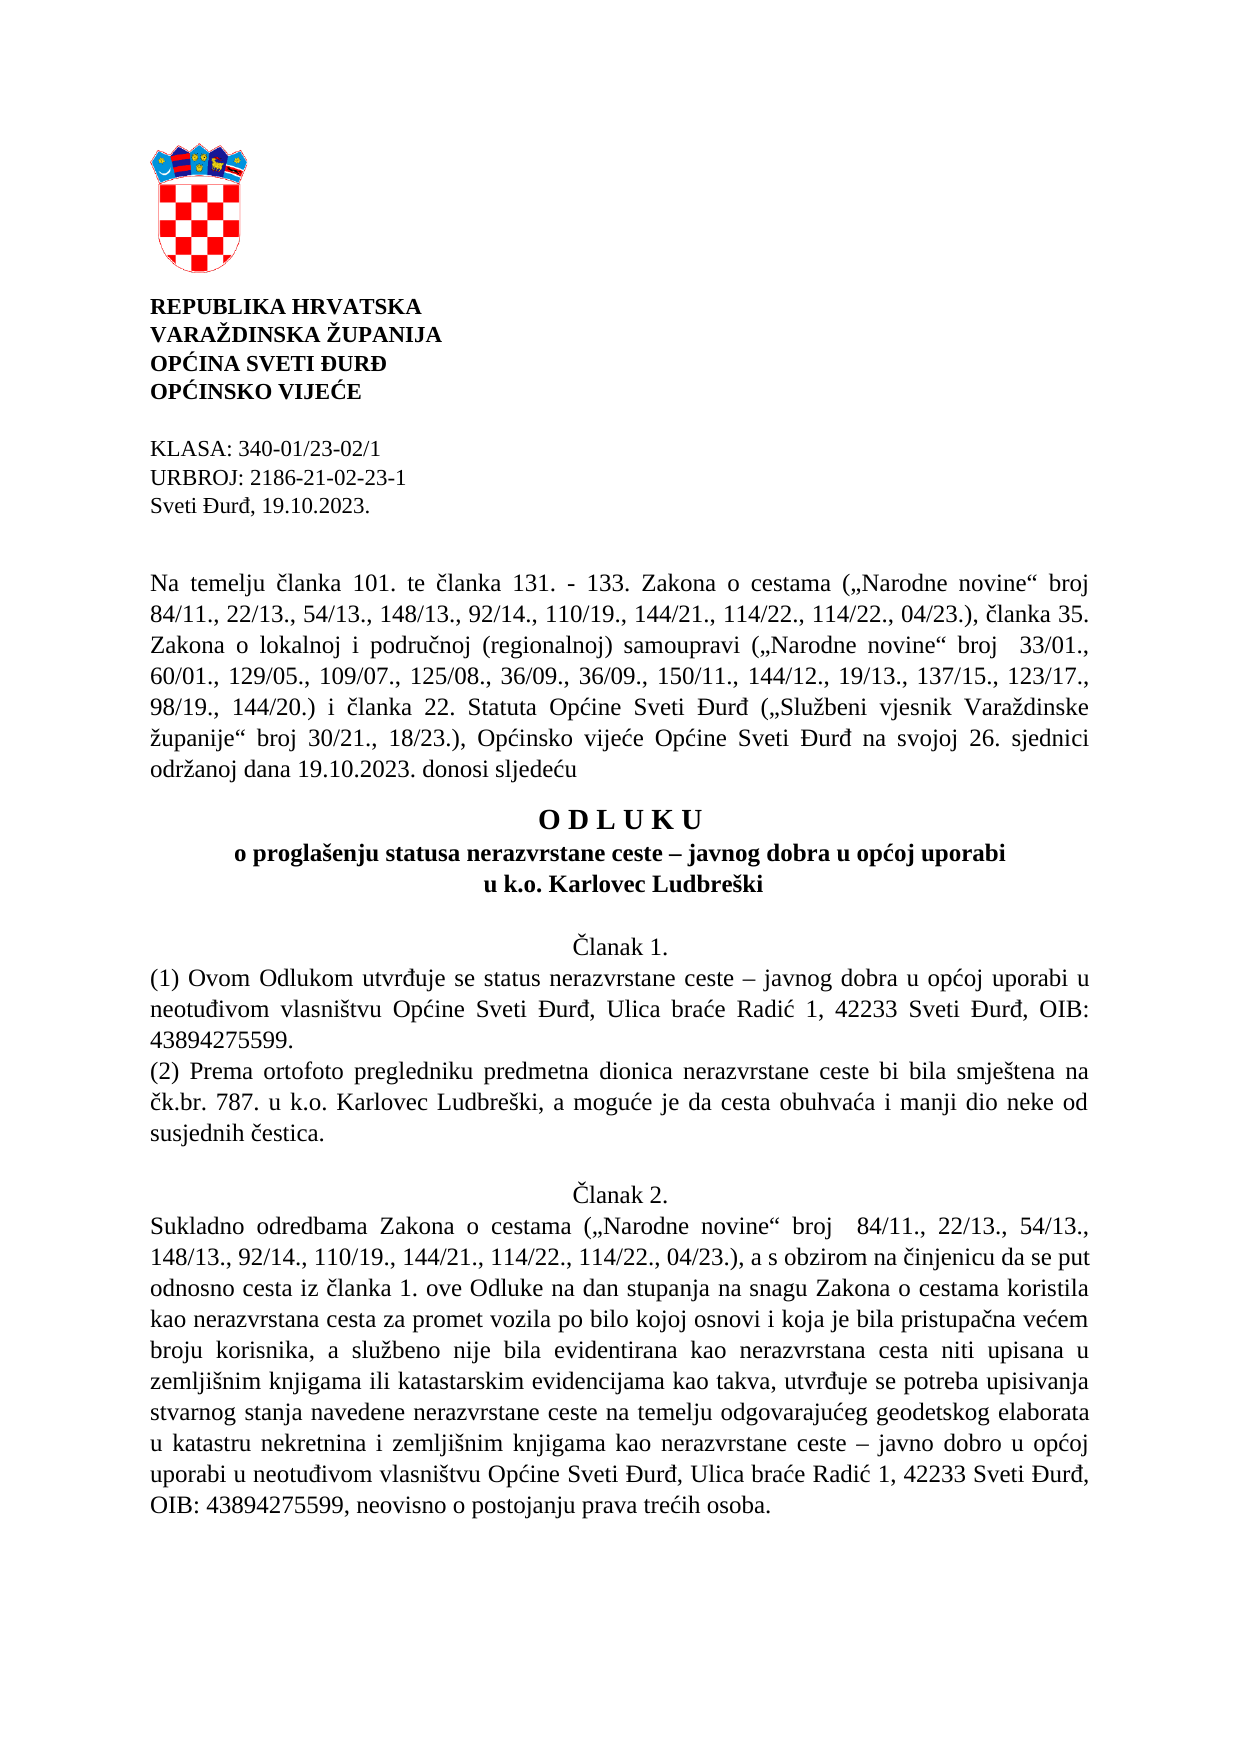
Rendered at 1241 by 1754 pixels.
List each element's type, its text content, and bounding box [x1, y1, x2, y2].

text o proglašenju statusa nerazvrstane ceste – javnog dobra u općoj uporabi [150, 838, 1090, 867]
text VARAŽDINSKA ŽUPANIJA [150, 322, 1090, 348]
text (2) Prema ortofoto pregledniku predmetna dionica nerazvrstane ceste bi bila smještena na čk.br. 787. u k.o. Karlovec Ludbreški, a moguće je da cesta obuhvaća i manji dio neke od susjednih čestica. [150, 1056, 1090, 1147]
text Sveti Đurđ, 19.10.2023. [150, 492, 1090, 518]
text Članak 1. [150, 932, 1090, 960]
text OPĆINSKO VIJEĆE [150, 378, 1090, 405]
text URBROJ: 2186-21-02-23-1 [150, 464, 1090, 490]
text O D L U K U [150, 802, 1090, 836]
text Sukladno odredbama Zakona o cestama („Narodne novine“ broj 84/11., 22/13., 54/13., 148/13., 92/14., 110/19., 144/21., 114/22., 114/22., 04/23.), a s obzirom na činjenicu da se put odnosno cesta iz članka 1. ove Odluke na dan stupanja na snagu Zakona o cestama koristila kao nerazvrstana cesta za promet vozila po bilo kojoj osnovi i koja je bila pristupačna većem broju korisnika, a službeno nije bila evidentirana kao nerazvrstana cesta niti upisana u zemljišnim knjigama ili katastarskim evidencijama kao takva, utvrđuje se potreba upisivanja stvarnog stanja navedene nerazvrstane ceste na temelju odgovarajućeg geodetskog elaborata u katastru nekretnina i zemljišnim knjigama kao nerazvrstane ceste – javno dobro u općoj uporabi u neotuđivom vlasništvu Općine Sveti Đurđ, Ulica braće Radić 1, 42233 Sveti Đurđ, OIB: 43894275599, neovisno o postojanju prava trećih osoba. [150, 1211, 1090, 1519]
text (1) Ovom Odlukom utvrđuje se status nerazvrstane ceste – javnog dobra u općoj uporabi u neotuđivom vlasništvu Općine Sveti Đurđ, Ulica braće Radić 1, 42233 Sveti Đurđ, OIB: 43894275599. [150, 963, 1090, 1053]
text u k.o. Karlovec Ludbreški [150, 869, 1090, 898]
text OPĆINA SVETI ĐURĐ [150, 350, 1090, 376]
text Na temelju članka 101. te članka 131. - 133. Zakona o cestama („Narodne novine“ broj 84/11., 22/13., 54/13., 148/13., 92/14., 110/19., 144/21., 114/22., 114/22., 04/23.), članka 35. Zakona o lokalnoj i područnoj (regionalnoj) samoupravi („Narodne novine“ broj 33/01., 60/01., 129/05., 109/07., 125/08., 36/09., 36/09., 150/11., 144/12., 19/13., 137/15., 123/17., 98/19., 144/20.) i članka 22. Statuta Općine Sveti Đurđ („Službeni vjesnik Varaždinske županije“ broj 30/21., 18/23.), Općinsko vijeće Općine Sveti Đurđ na svojoj 26. sjednici održanoj dana 19.10.2023. donosi sljedeću [150, 568, 1090, 783]
text KLASA: 340-01/23-02/1 [150, 435, 1090, 462]
text Članak 2. [150, 1180, 1090, 1209]
text REPUBLIKA HRVATSKA [150, 293, 1090, 319]
picture [150, 143, 248, 273]
